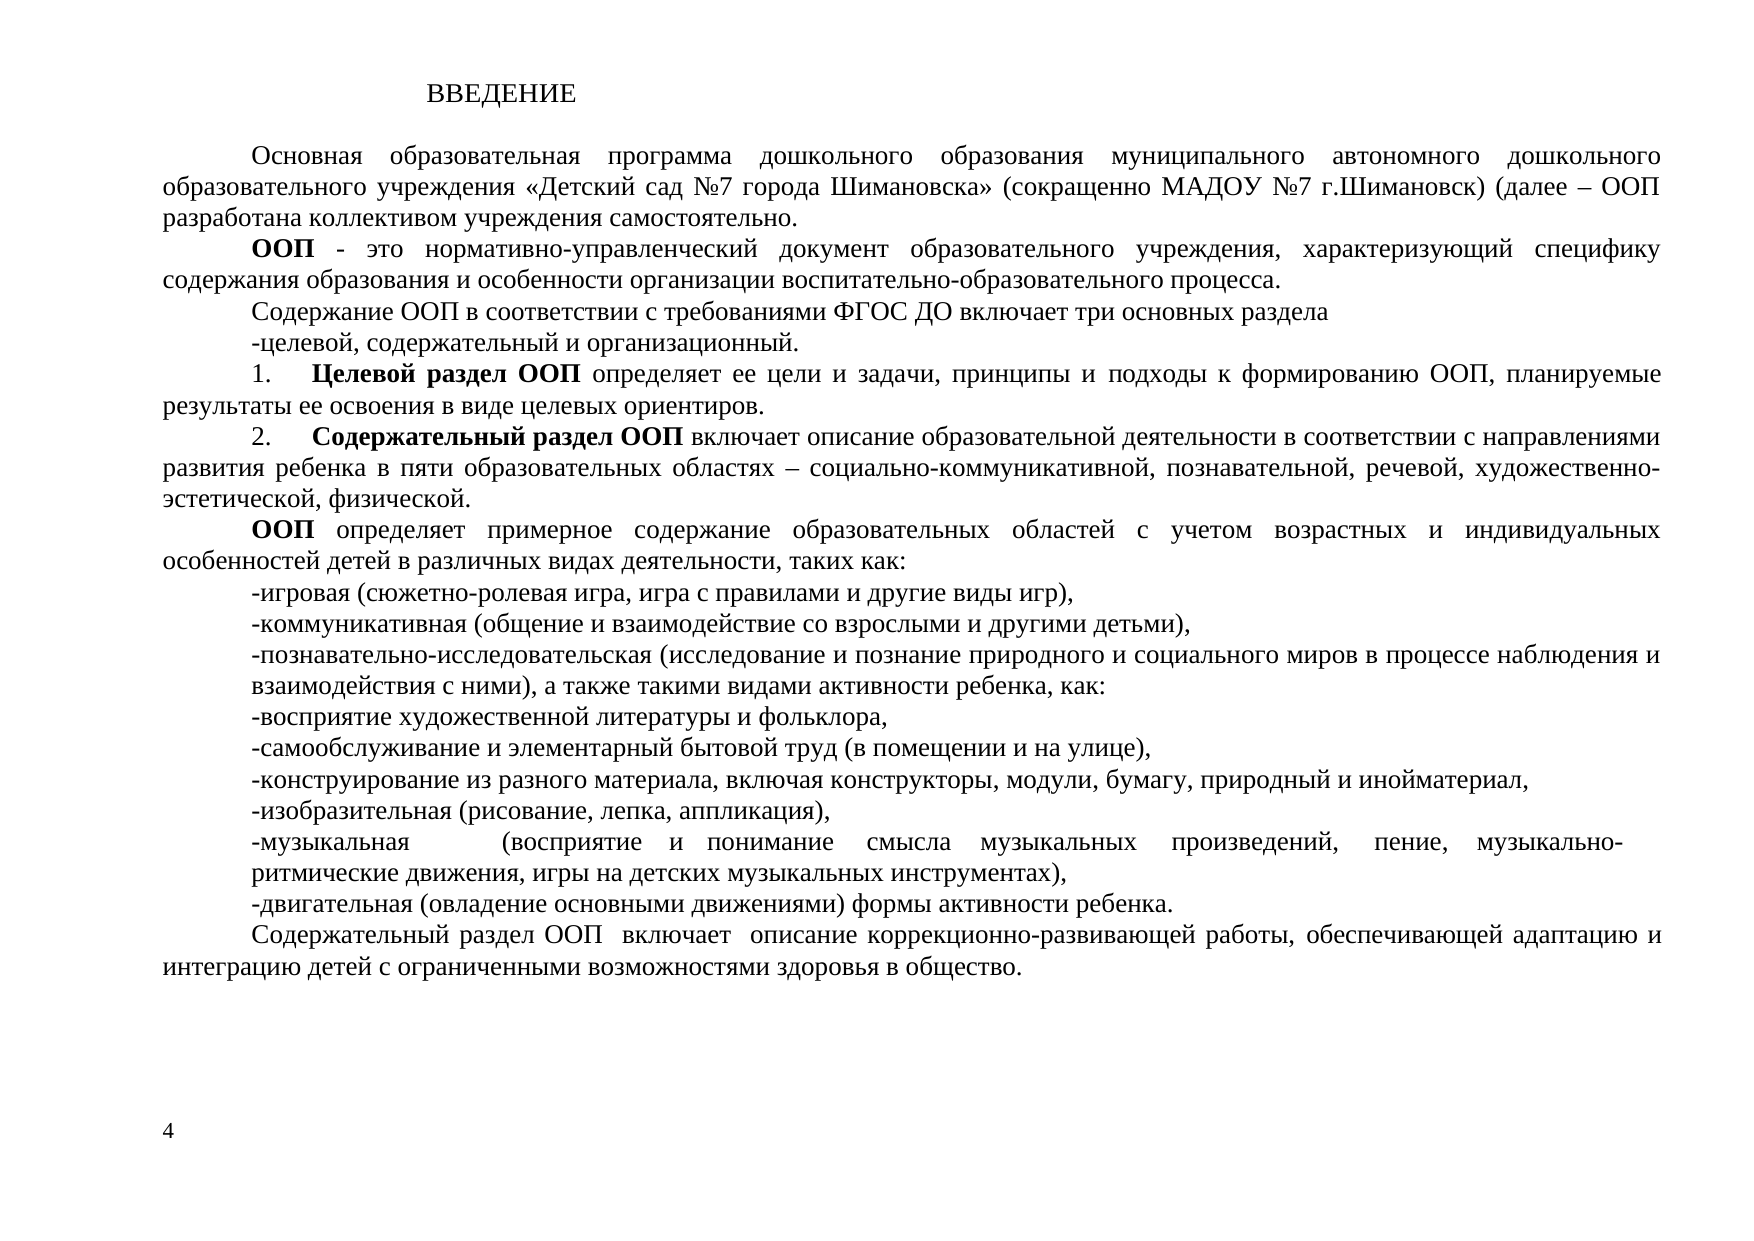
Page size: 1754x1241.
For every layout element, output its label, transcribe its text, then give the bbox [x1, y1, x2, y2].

list -целевой, содержательный и организационный. [251, 326, 1662, 358]
text Содержательный раздел ООП включает описание коррекционно-развивающей работы, обеспечивающей адаптацию и интеграцию детей с ограниченными возможностями здоровья в общество. [162, 918, 1662, 981]
list -восприятие художественной литературы и фольклора, [251, 700, 1662, 732]
list -игровая (сюжетно-ролевая игра, игра с правилами и другие виды игр), [251, 576, 1662, 607]
list -изобразительная (рисование, лепка, аппликация), [251, 794, 1662, 825]
list -музыкальная (восприятие и понимание смысла музыкальных произведений, пение, музыкально-ритмические движения, игры на детских музыкальных инструментах), [251, 825, 1662, 887]
list -конструирование из разного материала, включая конструкторы, модули, бумагу, природный и инойматериал, [251, 763, 1662, 794]
text Содержание ООП в соответствии с требованиями ФГОС ДО включает три основных раздела [162, 295, 1662, 326]
list Содержательный раздел ООП включает описание образовательной деятельности в соответствии с направлениями развития ребенка в пяти образовательных областях – социально-коммуникативной, познавательной, речевой, художественно-эстетической, физической. [162, 420, 1662, 513]
text ООП определяет примерное содержание образовательных областей с учетом возрастных и индивидуальных особенностей детей в различных видах деятельности, таких как: [162, 513, 1662, 576]
list -коммуникативная (общение и взаимодействие со взрослыми и другими детьми), [251, 607, 1662, 638]
text ООП - это нормативно-управленческий документ образовательного учреждения, характеризующий специфику содержания образования и особенности организации воспитательно-образовательного процесса. [162, 232, 1662, 295]
list -самообслуживание и элементарный бытовой труд (в помещении и на улице), [251, 732, 1662, 763]
list -двигательная (овладение основными движениями) формы активности ребенка. [251, 887, 1662, 918]
list -познавательно-исследовательская (исследование и познание природного и социального миров в процессе наблюдения и взаимодействия с ними), а также такими видами активности ребенка, как: [251, 638, 1662, 700]
text ВВЕДЕНИЕ [426, 77, 1417, 108]
list Целевой раздел ООП определяет ее цели и задачи, принципы и подходы к формированию ООП, планируемые результаты ее освоения в виде целевых ориентиров. [162, 358, 1662, 420]
text Основная образовательная программа дошкольного образования муниципального автономного дошкольного образовательного учреждения «Детский сад №7 города Шимановска» (сокращенно МАДОУ №7 г.Шимановск) (далее – ООП разработана коллективом учреждения самостоятельно. [162, 139, 1662, 232]
